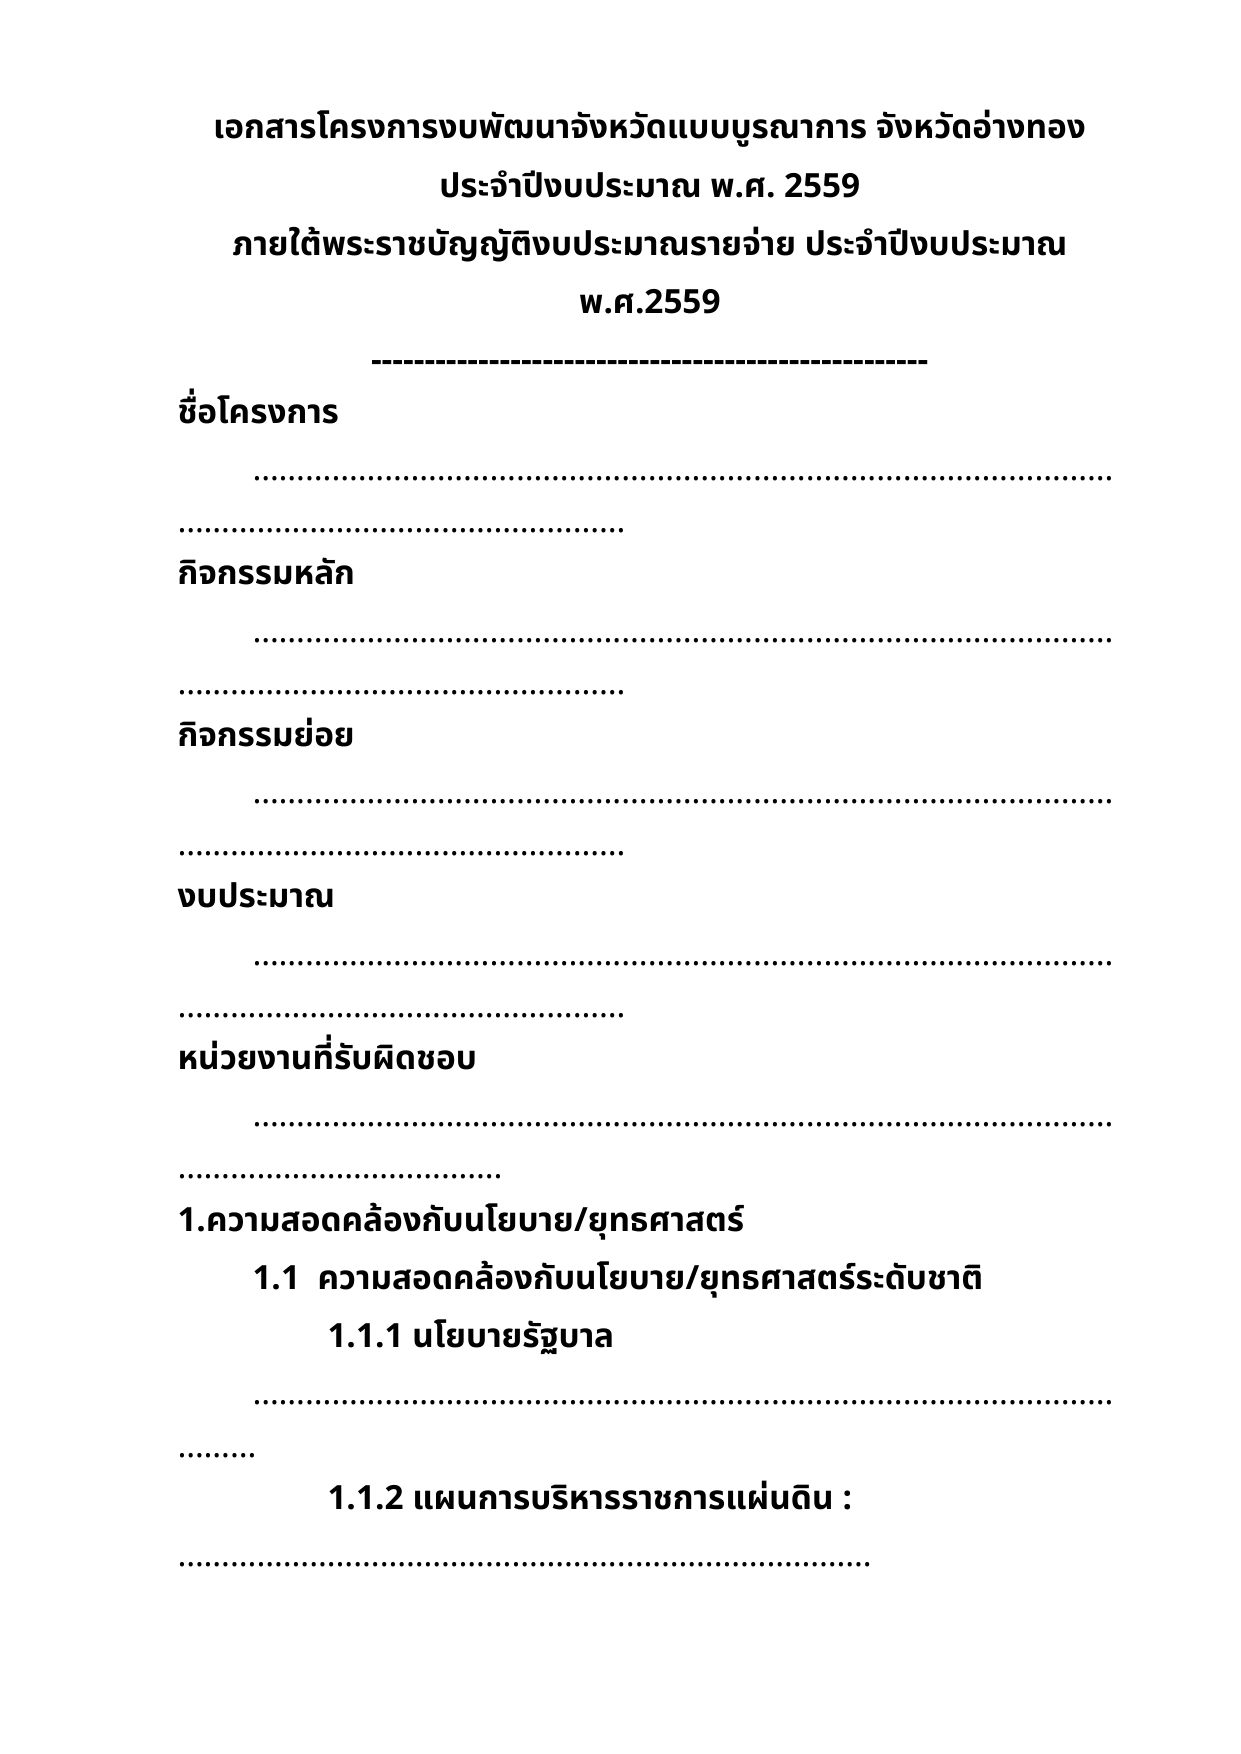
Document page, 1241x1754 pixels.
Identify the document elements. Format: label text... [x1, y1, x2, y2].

text กิจกรรมย่อย ………………………………………………………..………………………………………………………………………… [177, 711, 1122, 866]
text 1.1 ความสอดคล้องกับนโยบาย/ยุทธศาสตร์ระดับชาติ [177, 1254, 1122, 1304]
text ---------------------------------------------------- [177, 336, 1122, 381]
text หน่วยงานที่รับผิดชอบ ………………………………………………………..……………………………………………………………. [177, 1034, 1122, 1189]
text งบประมาณ ………………………………………………………..………………………………………………………………………… [177, 872, 1122, 1027]
text 1.1.1 นโยบายรัฐบาล …………………………………………………..………………………………………… [177, 1312, 1122, 1467]
text เอกสารโครงการงบพัฒนาจังหวัดแบบบูรณาการ จังหวัดอ่างทอง [177, 103, 1122, 154]
text ชื่อโครงการ ………………………………………………………..………………………………………………………………………… [177, 388, 1122, 542]
text กิจกรรมหลัก ………………………………………………………..………………………………………………………………………… [177, 549, 1122, 704]
text ประจำปีงบประมาณ พ.ศ. 2559 [177, 161, 1122, 212]
text ภายใต้พระราชบัญญัติงบประมาณรายจ่าย ประจำปีงบประมาณ พ.ศ.2559 [177, 219, 1122, 328]
text 1.ความสอดคล้องกับนโยบาย/ยุทธศาสตร์ [177, 1196, 1122, 1246]
text 1.1.2 แผนการบริหารราชการแผ่นดิน : ………………..…………………………..……………………… [177, 1473, 1122, 1576]
